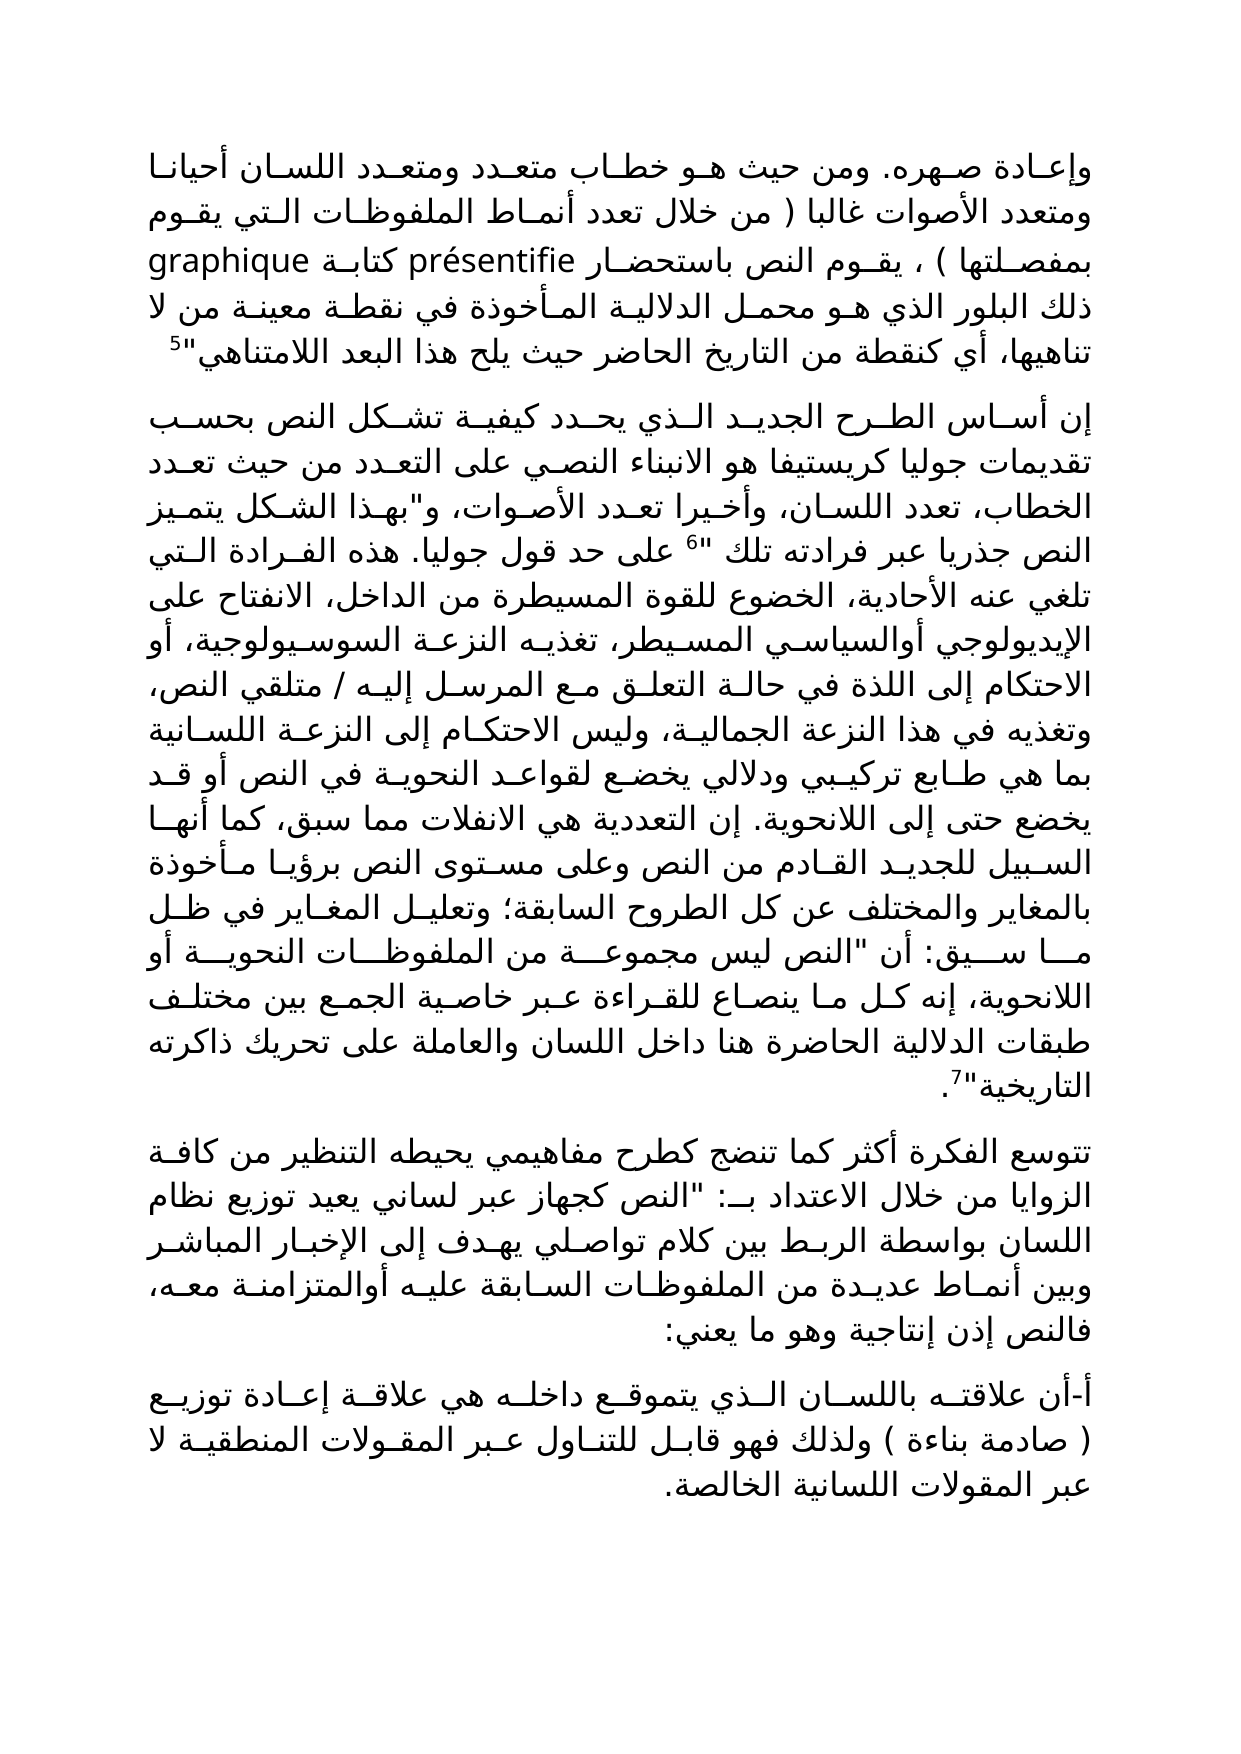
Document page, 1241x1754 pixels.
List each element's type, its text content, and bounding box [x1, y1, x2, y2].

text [148, 148, 1093, 371]
text تتوسع الفكرة أكثر كما تنضج كطرح مفاهيمي يحيطه التنظير من كافة الزوايا من خلال الاعتداد بــ: "النص كجهاز عبر لساني يعيد توزيع نظام اللسان بواسطة الربط بين كلام تواصلي يهدف إلى الإخبار المباشر وبين أنماط عديدة من الملفوظات السابقة عليه أوالمتزامنة معه، فالنص إذن إنتاجية وهو ما يعني: [148, 1132, 1093, 1349]
text إن أساس الطرح الجديد الذي يحدد كيفية تشكل النص بحسب تقديمات جوليا كريستيفا هو الانبناء النصي على التعدد من حيث تعدد الخطاب، تعدد اللسان، وأخيرا تعدد الأصوات، و"بهذا الشكل يتميز النص جذريا عبر فرادته تلك "6 على حد قول جوليا. هذه الفرادة التي تلغي عنه الأحادية، الخضوع للقوة المسيطرة من الداخل، الانفتاح على الإيديولوجي أوالسياسي المسيطر، تغذيه النزعة السوسيولوجية، أو الاحتكام إلى اللذة في حالة التعلق مع المرسل إليه / متلقي النص، وتغذيه في هذا النزعة الجمالية، وليس الاحتكام إلى النزعة اللسانية بما هي طابع تركيبي ودلالي يخضع لقواعد النحوية في النص أو قد يخضع حتى إلى اللانحوية. إن التعددية هي الانفلات مما سبق، كما أنها السبيل للجديد القادم من النص وعلى مستوى النص برؤيا مأخوذة بالمغاير والمختلف عن كل الطروح السابقة؛ وتعليل المغاير في ظل ما سيق: أن "النص ليس مجموعة من الملفوظات النحوية أو اللانحوية، إنه كل ما ينصاع للقراءة عبر خاصية الجمع بين مختلف طبقات الدلالية الحاضرة هنا داخل اللسان والعاملة على تحريك ذاكرته التاريخية"7. [148, 398, 1093, 1106]
text أ-أن علاقته باللسان الذي يتموقع داخله هي علاقة إعادة توزيع ( صادمة بناءة ) ولذلك فهو قابل للتناول عبر المقولات المنطقية لا عبر المقولات اللسانية الخالصة. [148, 1376, 1093, 1504]
